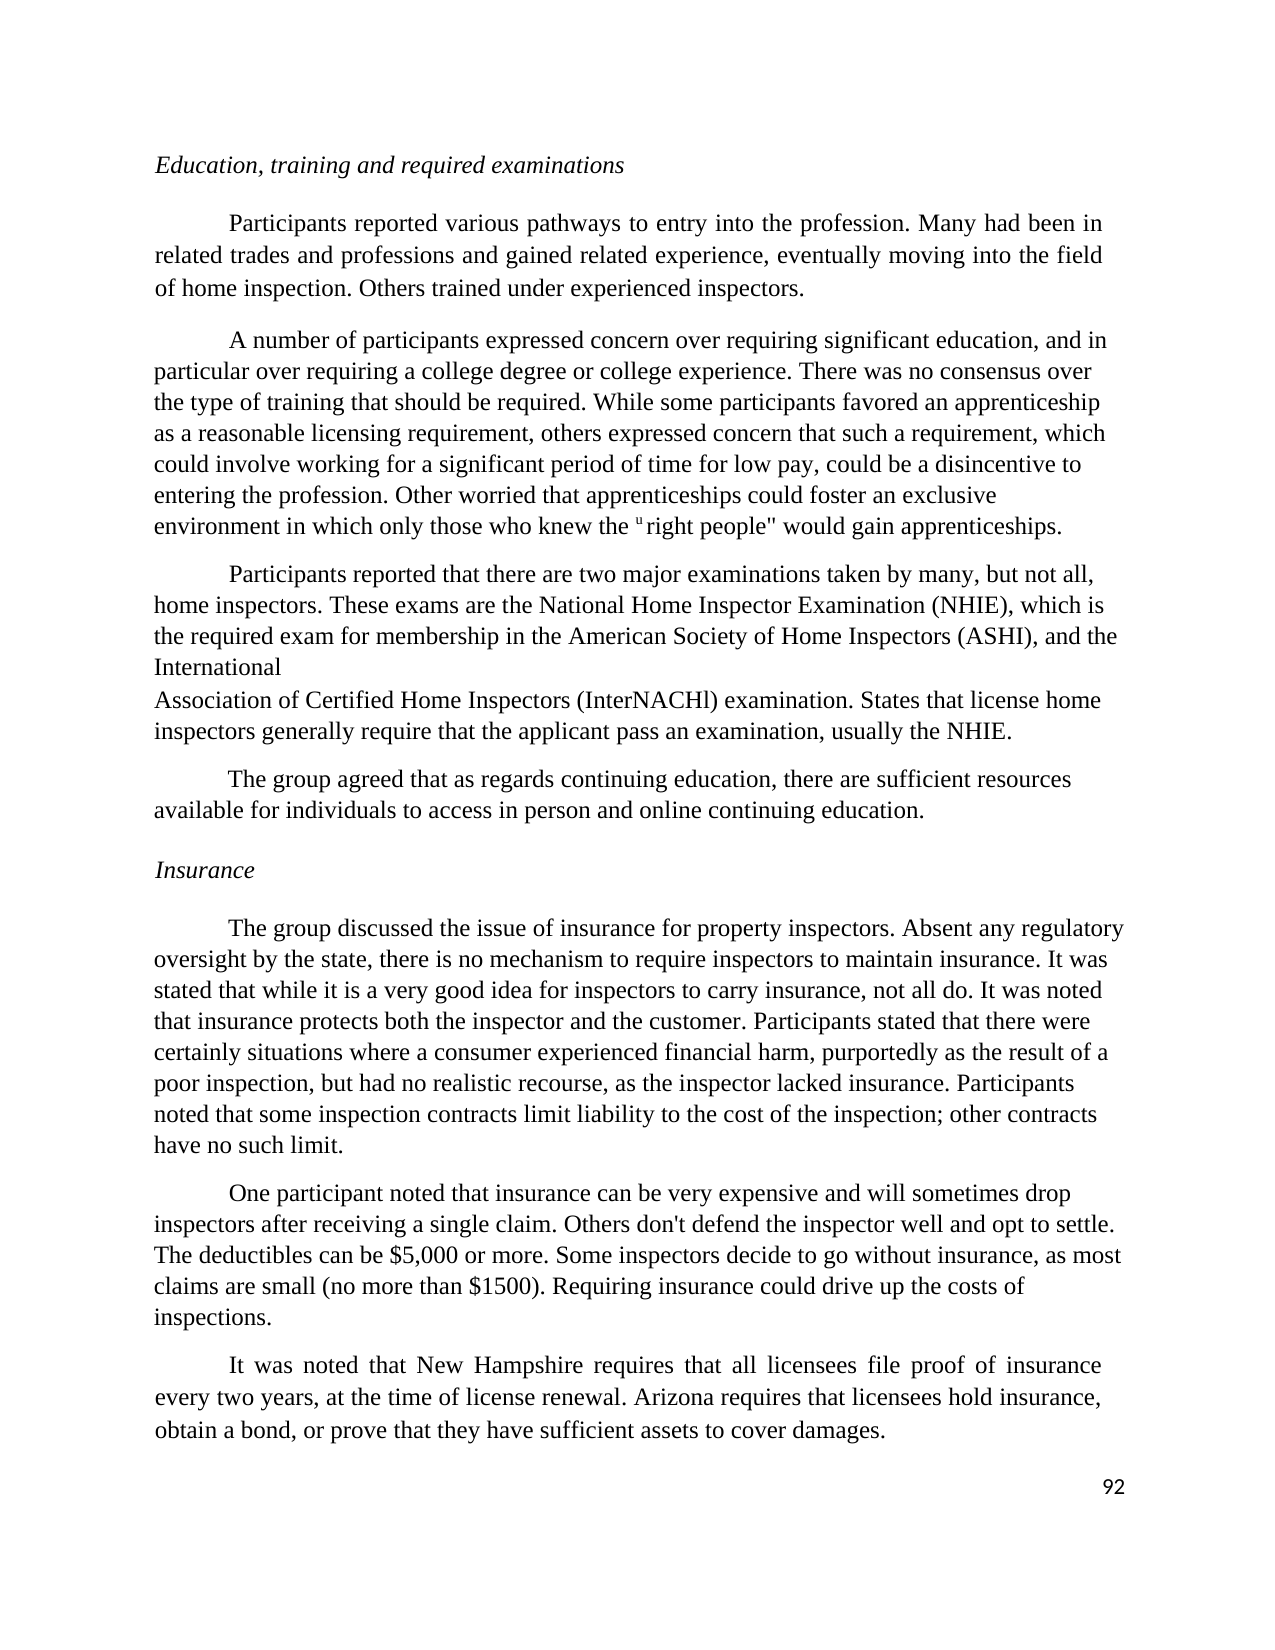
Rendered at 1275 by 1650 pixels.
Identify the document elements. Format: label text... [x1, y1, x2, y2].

text The group agreed that as regards continuing education, there are sufficient resources available for individuals to access in person and online continuing education. [153, 764, 1124, 824]
text Association of Certified Home Inspectors (InterNACHl) examination. States that license home inspectors generally require that the applicant pass an examination, usually the NHIE. [154, 685, 1124, 745]
text Participants reported various pathways to entry into the profession. Many had been in related trades and professions and gained related experience, eventually moving into the field of home inspection. Others trained under experienced inspectors. [154, 208, 1103, 301]
text Participants reported that there are two major examinations taken by many, but not all, home inspectors. These exams are the National Home Inspector Examination (NHIE), which is the required exam for membership in the American Society of Home Inspectors (ASHI), and the International [153, 559, 1124, 681]
text One participant noted that insurance can be very expensive and will sometimes drop inspectors after receiving a single claim. Others don't defend the inspector well and opt to settle. The deductibles can be $5,000 or more. Some inspectors decide to go without insurance, as most claims are small (no more than $1500). Requiring insurance could drive up the costs of inspections. [153, 1178, 1124, 1331]
subtitle Education, training and required examinations [155, 150, 1125, 179]
text The group discussed the issue of insurance for property inspectors. Absent any regulatory oversight by the state, there is no mechanism to require inspectors to maintain insurance. It was stated that while it is a very good idea for inspectors to carry insurance, not all do. It was noted that insurance protects both the inspector and the customer. Participants stated that there were certainly situations where a consumer experienced financial harm, purportedly as the result of a poor inspection, but had no realistic recourse, as the inspector lacked insurance. Participants noted that some inspection contracts limit liability to the cost of the inspection; other contracts have no such limit. [153, 913, 1124, 1159]
text It was noted that New Hampshire requires that all licensees file proof of insurance every two years, at the time of license renewal. Arizona requires that licensees hold insurance, obtain a bond, or prove that they have sufficient assets to cover damages. [154, 1350, 1102, 1444]
subtitle Insurance [155, 855, 1125, 884]
text A number of participants expressed concern over requiring significant education, and in particular over requiring a college degree or college experience. There was no consensus over the type of training that should be required. While some participants favored an apprenticeship as a reasonable licensing requirement, others expressed concern that such a requirement, which could involve working for a significant period of time for low pay, could be a disincentive to entering the profession. Other worried that apprenticeships could foster an exclusive environment in which only those who knew the u right people" would gain apprenticeships. [153, 325, 1113, 540]
